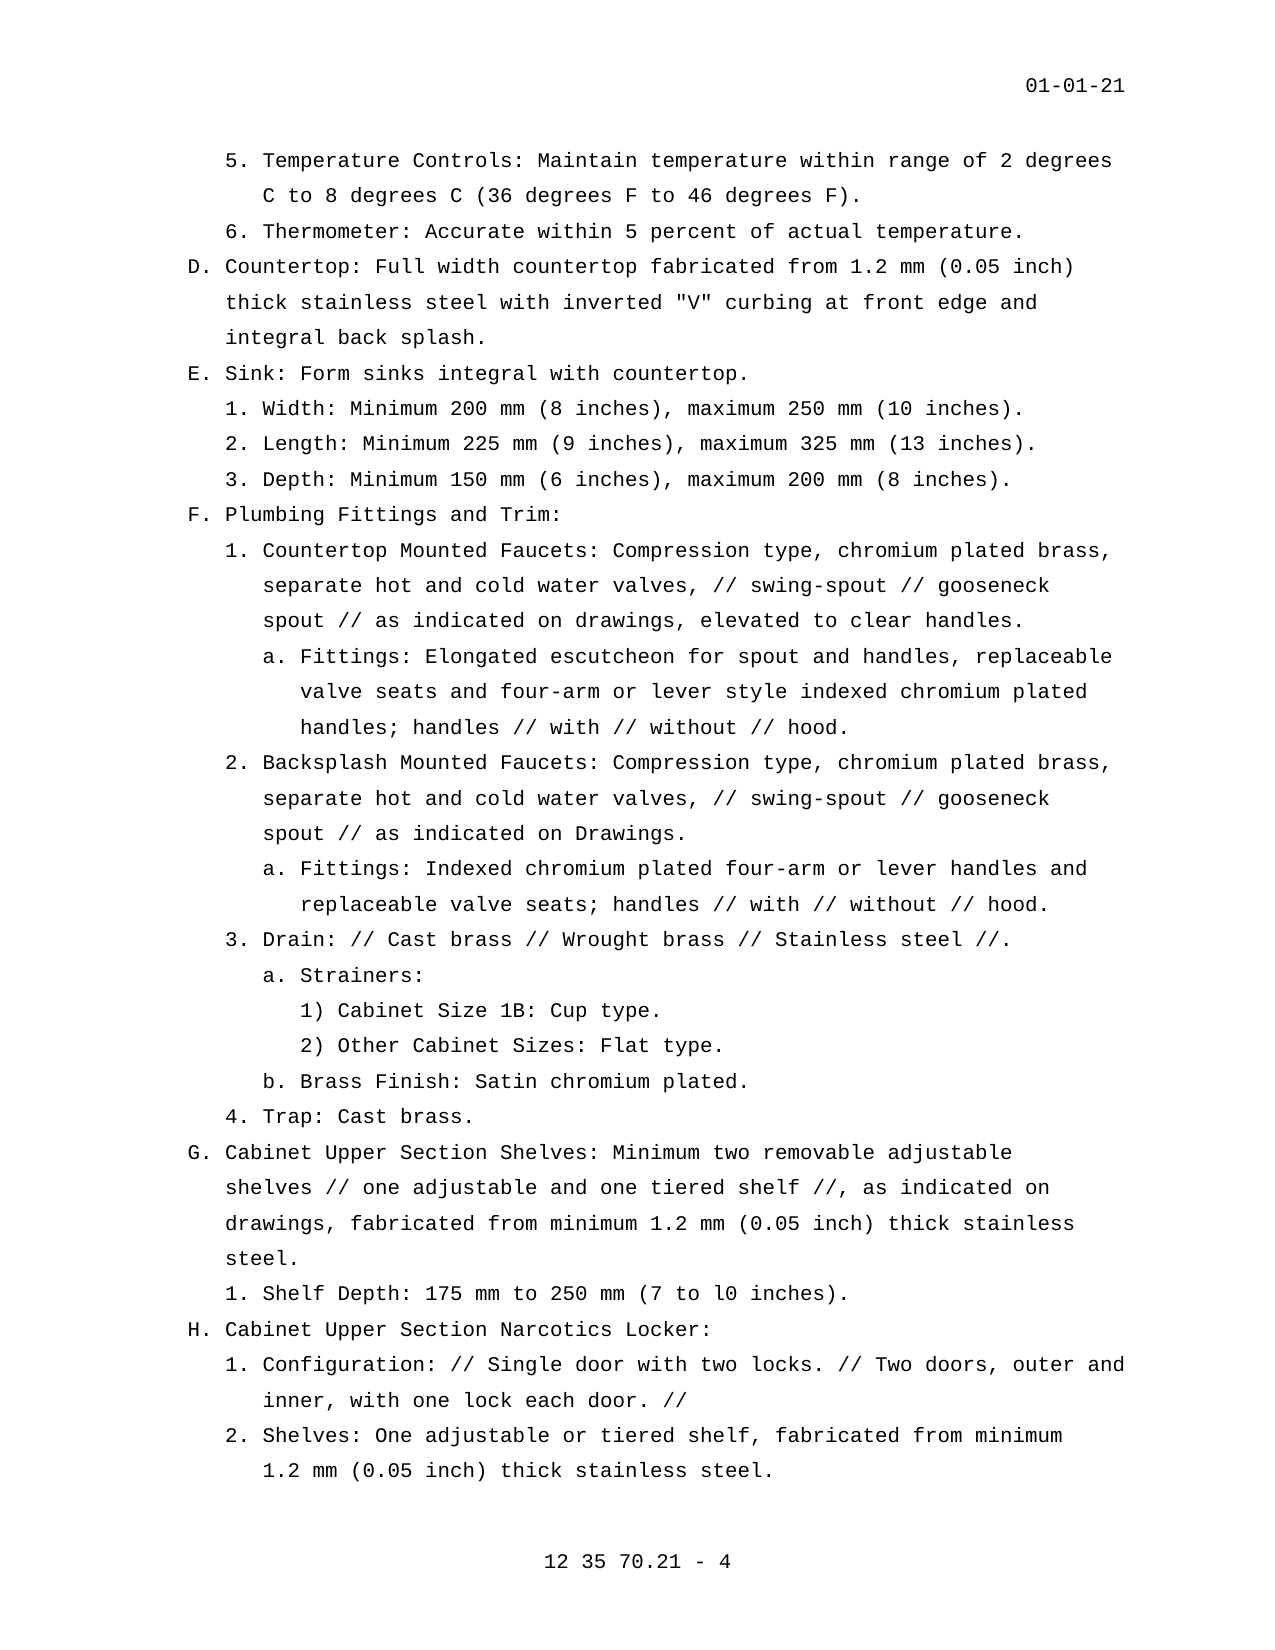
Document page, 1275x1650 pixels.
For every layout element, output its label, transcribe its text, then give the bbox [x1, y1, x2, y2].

text Trap: Cast brass. [225, 1106, 1125, 1130]
text Brass Finish: Satin chromium plated. [262, 1071, 1125, 1094]
text Countertop: Full width countertop fabricated from 1.2 mm (0.05 inch) thick stainless steel with inverted "V" curbing at front edge and integral back splash. [187, 256, 1125, 351]
text Configuration: // Single door with two locks. // Two doors, outer and inner, with one lock each door. // [225, 1354, 1125, 1413]
text Shelf Depth: 175 mm to 250 mm (7 to l0 inches). [225, 1283, 1125, 1307]
text Cabinet Upper Section Narcotics Locker: [187, 1319, 1125, 1342]
text Thermometer: Accurate within 5 percent of actual temperature. [225, 221, 1125, 244]
text Length: Minimum 225 mm (9 inches), maximum 325 mm (13 inches). [225, 433, 1125, 457]
text Strainers: [262, 964, 1125, 988]
text Depth: Minimum 150 mm (6 inches), maximum 200 mm (8 inches). [225, 469, 1125, 492]
text Cabinet Size 1B: Cup type. [300, 1000, 1125, 1024]
text Shelves: One adjustable or tiered shelf, fabricated from minimum 1.2 mm (0.05 inch) thick stainless steel. [225, 1425, 1125, 1484]
text Temperature Controls: Maintain temperature within range of 2 degrees C to 8 degrees C (36 degrees F to 46 degrees F). [225, 150, 1125, 209]
text Drain: // Cast brass // Wrought brass // Stainless steel //. [225, 929, 1125, 953]
text Countertop Mounted Faucets: Compression type, chromium plated brass, separate hot and cold water valves, // swing-spout // gooseneck spout // as indicated on drawings, elevated to clear handles. [225, 539, 1125, 634]
text Cabinet Upper Section Shelves: Minimum two removable adjustable shelves // one adjustable and one tiered shelf //, as indicated on drawings, fabricated from minimum 1.2 mm (0.05 inch) thick stainless steel. [187, 1142, 1125, 1272]
text Width: Minimum 200 mm (8 inches), maximum 250 mm (10 inches). [225, 398, 1125, 422]
text Plumbing Fittings and Trim: [187, 504, 1125, 528]
text Fittings: Elongated escutcheon for spout and handles, replaceable valve seats and four-arm or lever style indexed chromium plated handles; handles // with // without // hood. [262, 646, 1125, 740]
text Sink: Form sinks integral with countertop. [187, 362, 1125, 386]
text Other Cabinet Sizes: Flat type. [300, 1035, 1125, 1059]
text Backsplash Mounted Faucets: Compression type, chromium plated brass, separate hot and cold water valves, // swing-spout // gooseneck spout // as indicated on Drawings. [225, 752, 1125, 847]
text Fittings: Indexed chromium plated four-arm or lever handles and replaceable valve seats; handles // with // without // hood. [262, 858, 1125, 917]
